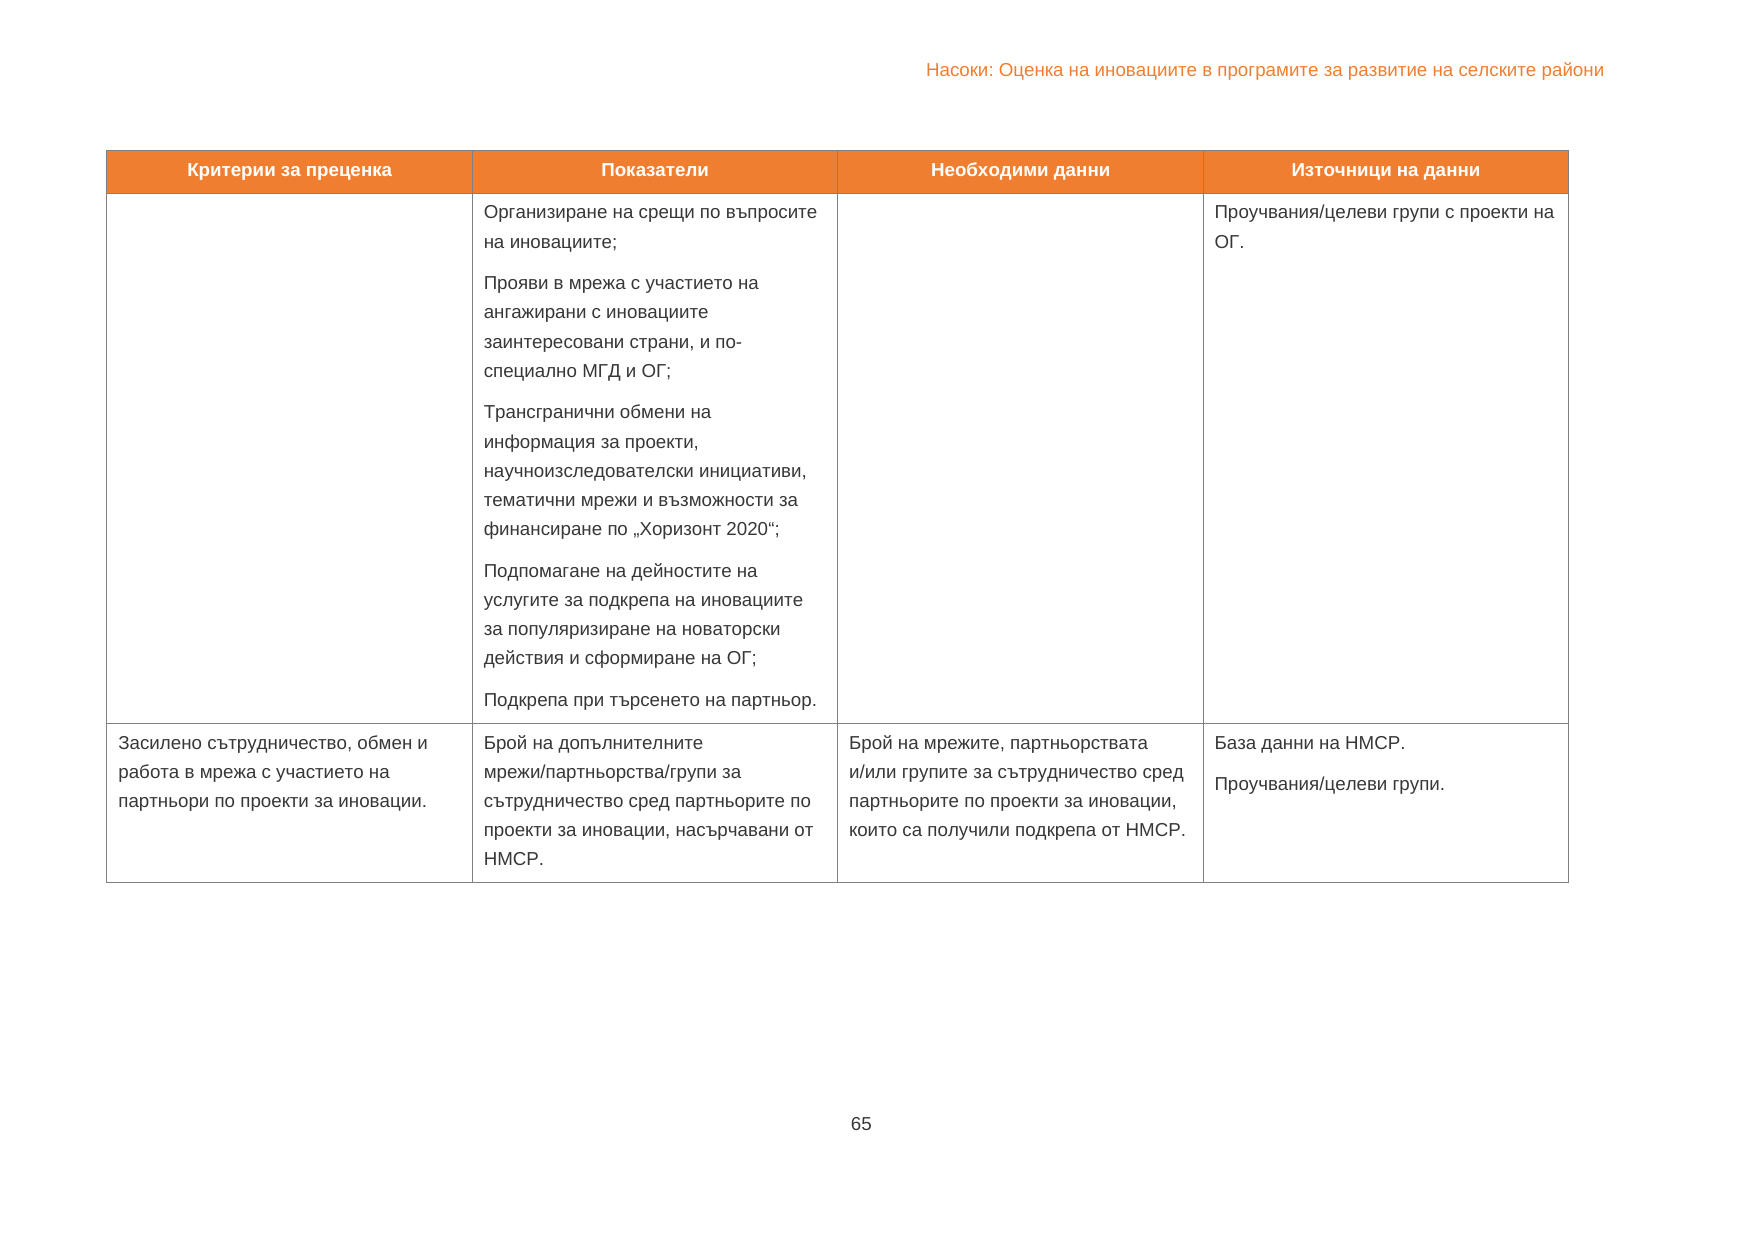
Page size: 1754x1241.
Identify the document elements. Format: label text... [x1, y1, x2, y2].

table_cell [838, 194, 1203, 723]
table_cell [473, 194, 837, 723]
table_cell Брой на допълнителните мрежи/партньорства/групи за сътрудничество сред партньорите по проекти за иновации, насърчавани от НМСР. [473, 724, 837, 882]
table_cell Брой на мрежите, партньорствата и/или групите за сътрудничество сред партньорите по проекти за иновации, които са получили подкрепа от НМСР. [838, 724, 1203, 882]
table_cell База данни на НМСР. Проучвания/целеви групи. [1204, 724, 1568, 882]
table_header Показатели [473, 151, 837, 193]
table_cell Засилено сътрудничество, обмен и работа в мрежа с участието на партньори по проекти за иновации. [107, 724, 472, 882]
table_header Източници на данни [1204, 151, 1568, 193]
table_header Необходими данни [838, 151, 1203, 193]
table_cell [1204, 194, 1568, 723]
table_header Критерии за преценка [107, 151, 472, 193]
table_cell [107, 194, 472, 723]
